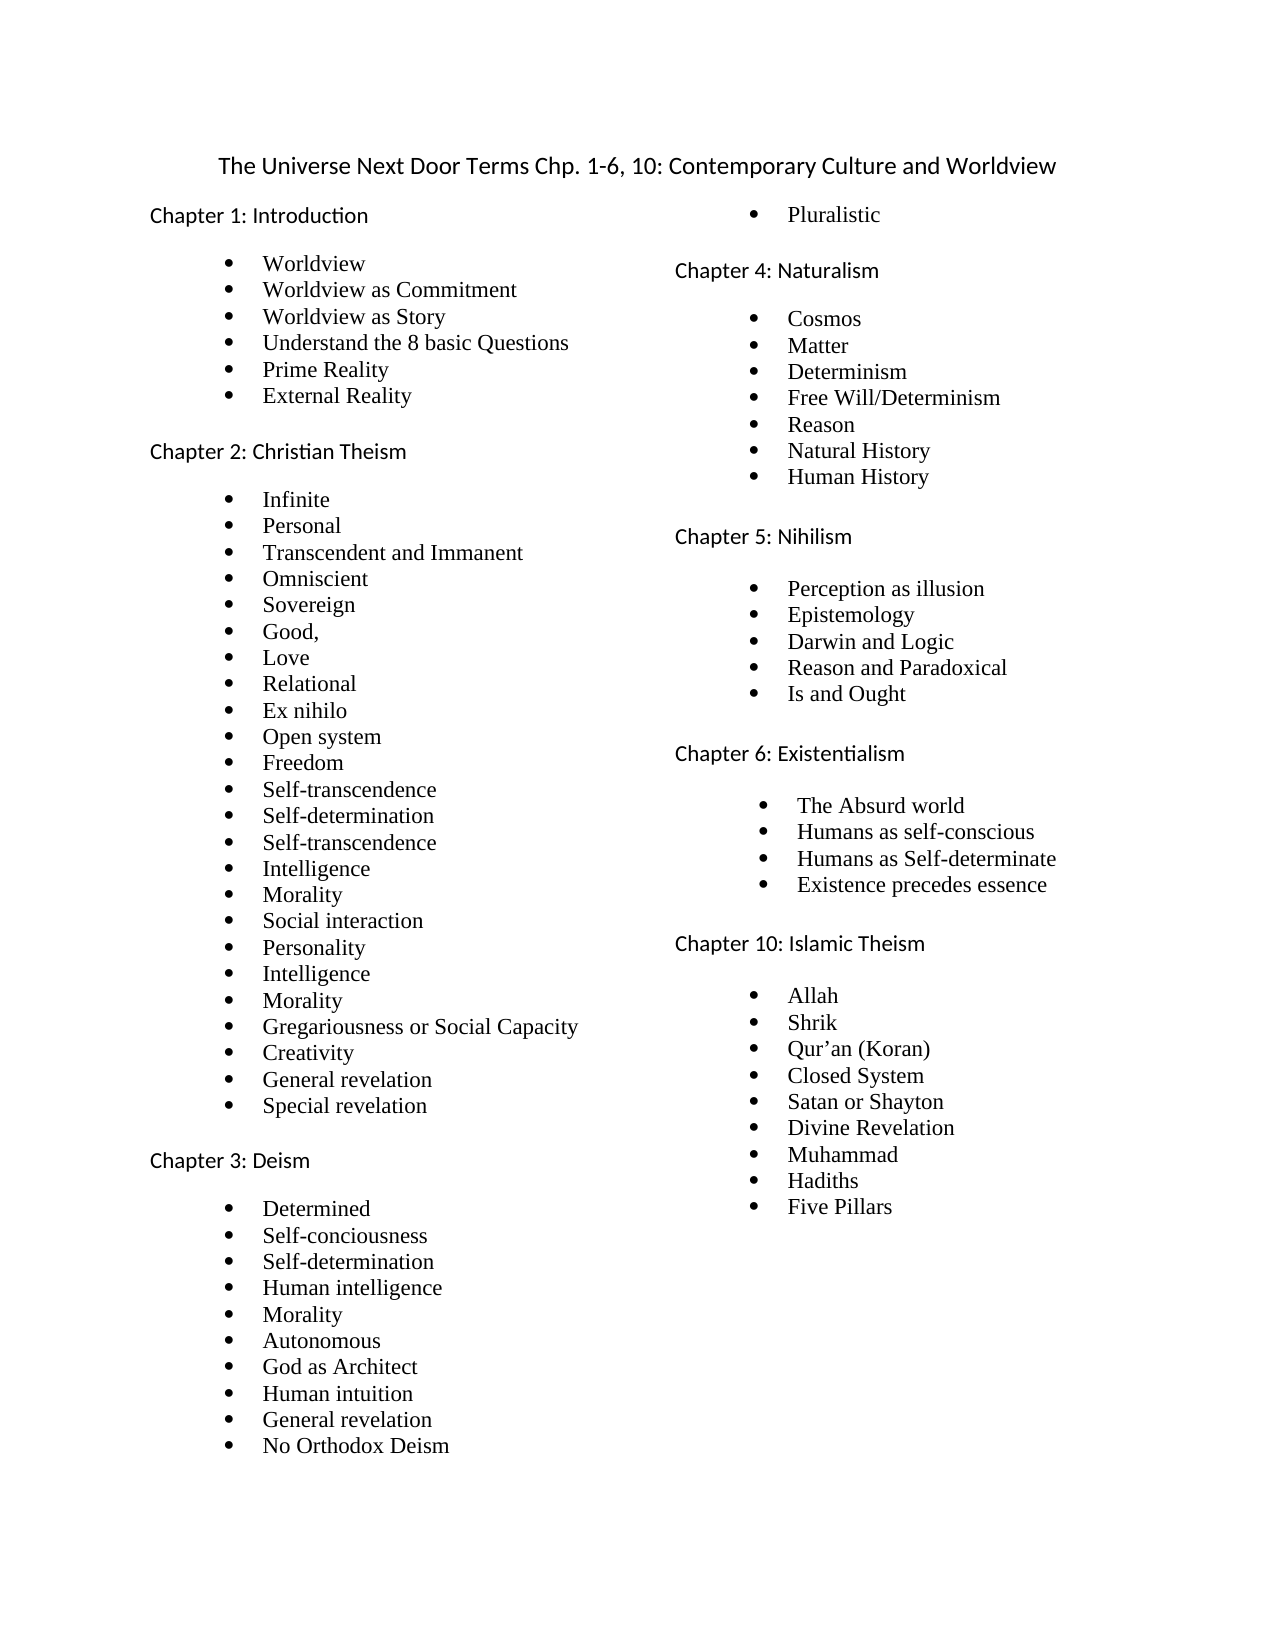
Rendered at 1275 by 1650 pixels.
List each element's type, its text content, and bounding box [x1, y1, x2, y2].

list Love [225, 644, 600, 670]
list Shrik [750, 1009, 1125, 1035]
text Chapter 1: Introduction [150, 201, 600, 229]
list Self-transcendence [225, 828, 600, 855]
list Self-transcendence [225, 776, 600, 802]
text Chapter 2: Christian Theism [150, 437, 600, 465]
list External Reality [225, 382, 600, 437]
list Morality [225, 1301, 600, 1327]
list Is and Ought [750, 680, 1125, 707]
text Chapter 10: Islamic Theism [675, 897, 1125, 958]
list Pluralistic [750, 201, 1125, 256]
list Cosmos [750, 305, 1125, 332]
list General revelation [225, 1406, 600, 1432]
list Satan or Shayton [750, 1088, 1125, 1114]
list Humans as self-conscious [759, 818, 1125, 845]
list Creativity [225, 1039, 600, 1066]
list Freedom [225, 749, 600, 776]
list Self-determination [225, 1248, 600, 1274]
list Human intelligence [225, 1274, 600, 1301]
list Human intuition [225, 1380, 600, 1406]
list Infinite [225, 486, 600, 512]
list Autonomous [225, 1327, 600, 1353]
text Chapter 6: Existentialism [675, 707, 1125, 767]
list Darwin and Logic [750, 628, 1125, 654]
list Good, [225, 618, 600, 644]
list Natural History [750, 437, 1125, 463]
list Free Will/Determinism [750, 384, 1125, 411]
list Allah [750, 983, 1125, 1009]
list Social interaction [225, 908, 600, 934]
list Reason [750, 411, 1125, 437]
list Understand the 8 basic Questions [225, 329, 600, 356]
list Determinism [750, 358, 1125, 384]
list Transcendent and Immanent [225, 539, 600, 565]
list The Absurd world [759, 792, 1125, 818]
list Omniscient [225, 565, 600, 591]
list Qur’an (Koran) [750, 1035, 1125, 1062]
text Chapter 5: Nihilism [675, 490, 1125, 550]
list Muhammad [750, 1141, 1125, 1167]
list Matter [750, 332, 1125, 358]
list Human History [750, 463, 1125, 490]
text Chapter 3: Deism [150, 1118, 600, 1174]
list Personality [225, 934, 600, 960]
list Personal [225, 512, 600, 539]
list Reason and Paradoxical [750, 654, 1125, 680]
list Worldview [225, 250, 600, 277]
list Worldview as Commitment [225, 277, 600, 303]
list No Orthodox Deism [225, 1432, 600, 1459]
list Humans as Self-determinate [759, 845, 1125, 871]
list Divine Revelation [750, 1114, 1125, 1141]
list Self-conciousness [225, 1222, 600, 1248]
list Gregariousness or Social Capacity [225, 1013, 600, 1039]
list Intelligence [225, 960, 600, 987]
list Relational [225, 670, 600, 697]
list General revelation [225, 1066, 600, 1092]
list Epistemology [750, 601, 1125, 628]
list God as Architect [225, 1353, 600, 1380]
list Morality [225, 987, 600, 1013]
list Self-determination [225, 802, 600, 828]
list Closed System [750, 1062, 1125, 1088]
list Perception as illusion [750, 575, 1125, 601]
list Determined [225, 1195, 600, 1222]
list Hadiths [750, 1167, 1125, 1193]
list Morality [225, 881, 600, 908]
list Intelligence [225, 855, 600, 881]
list Prime Reality [225, 356, 600, 382]
list Five Pillars [750, 1193, 1125, 1220]
list Existence precedes essence [759, 871, 1125, 897]
list Ex nihilo [225, 697, 600, 723]
text Chapter 4: Naturalism [675, 256, 1125, 284]
text The Universe Next Door Terms Chp. 1-6, 10: Contemporary Culture and Worldview [150, 150, 1125, 181]
list Worldview as Story [225, 303, 600, 329]
list Sovereign [225, 591, 600, 618]
list Special revelation [225, 1092, 600, 1118]
list Open system [225, 723, 600, 749]
